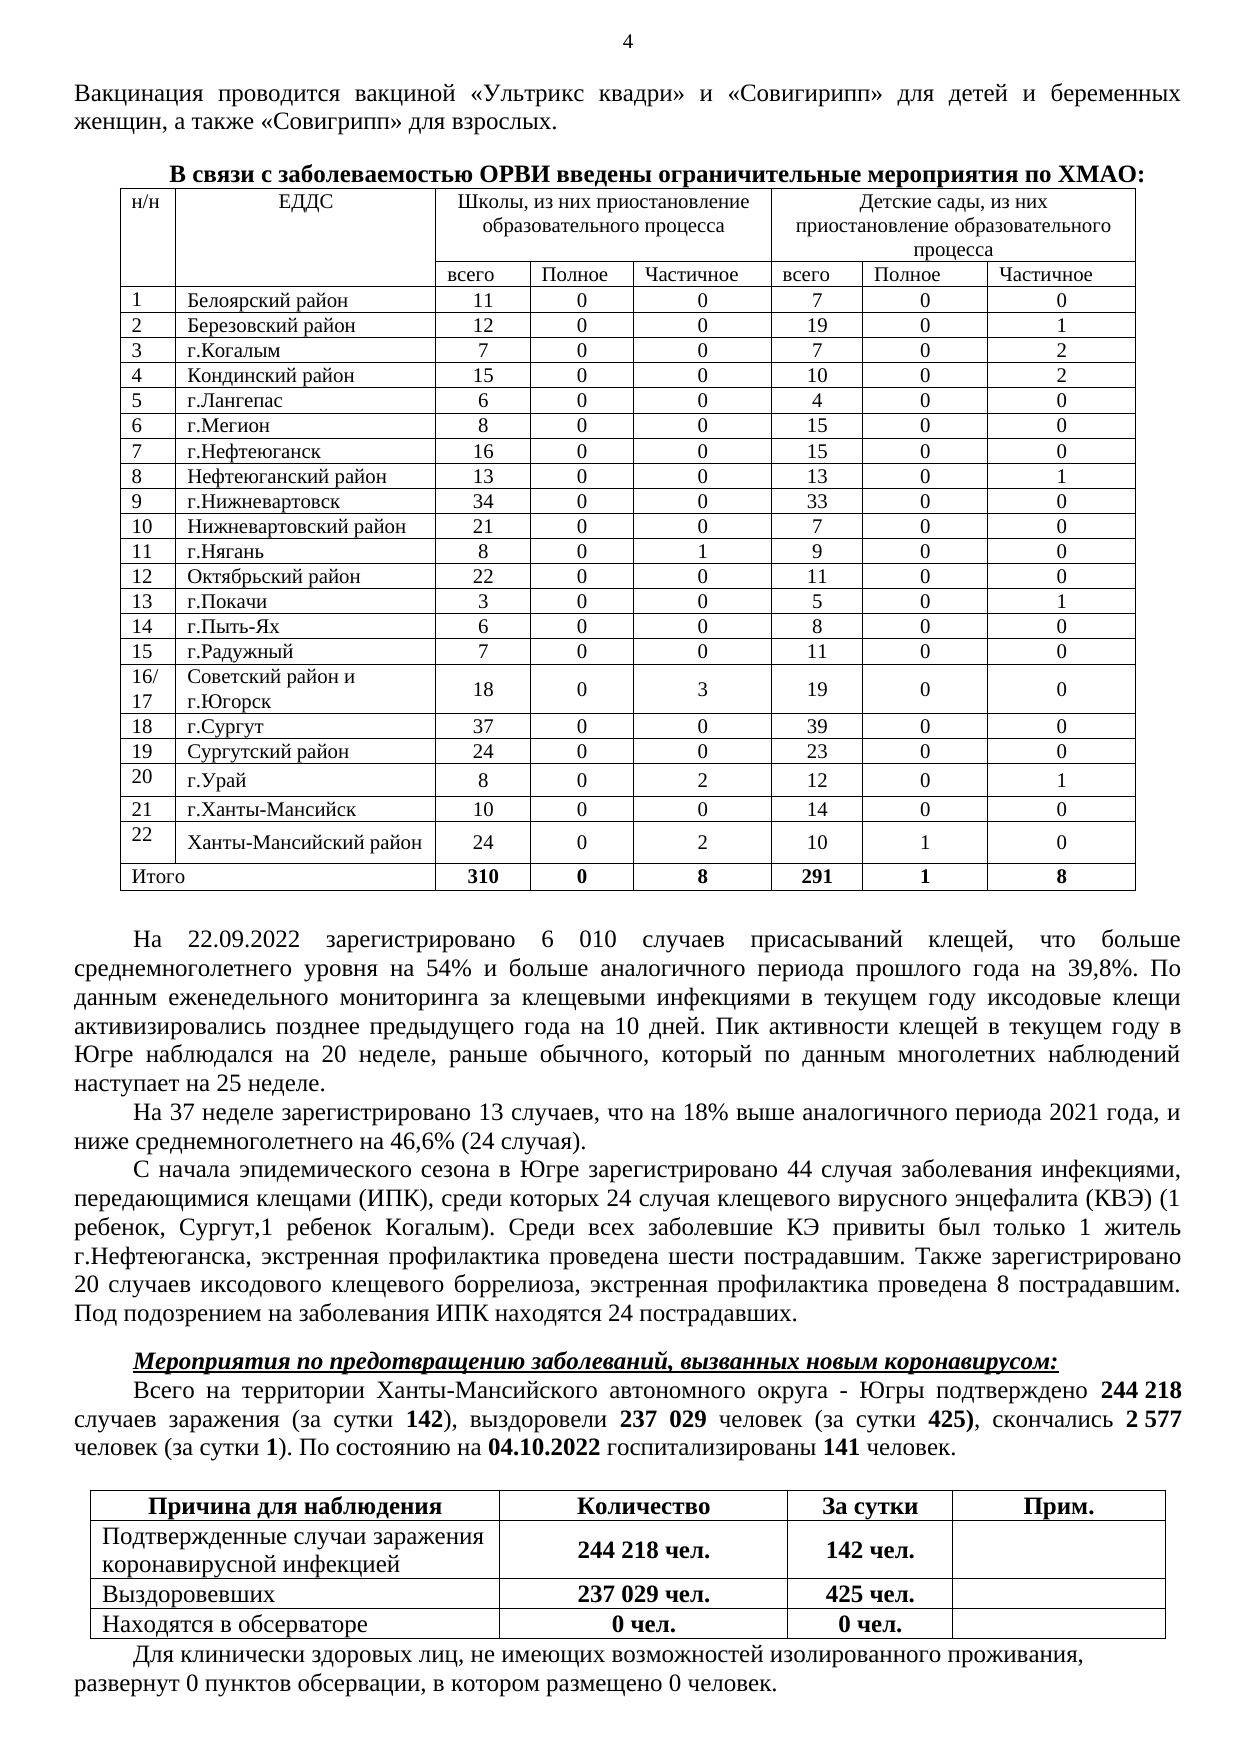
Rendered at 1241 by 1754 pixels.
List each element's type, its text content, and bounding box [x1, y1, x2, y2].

table_cell 10 [772, 822, 862, 863]
table_cell 0 [863, 338, 987, 362]
table_header ЕДДС [176, 189, 435, 286]
table_cell 10 [772, 363, 862, 387]
table_cell 18 [436, 665, 530, 713]
table_cell 15 [772, 439, 862, 463]
table_cell 0 [531, 714, 633, 738]
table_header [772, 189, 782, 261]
table_cell 0 [863, 414, 987, 437]
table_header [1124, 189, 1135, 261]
table_cell 0 [863, 665, 987, 713]
table_cell 20 [121, 764, 175, 796]
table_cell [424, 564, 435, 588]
table_cell 0 [634, 797, 771, 821]
table_cell 0 [863, 287, 987, 312]
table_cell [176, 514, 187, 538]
table_cell 21 [436, 514, 530, 538]
table_cell 2 [988, 363, 1135, 387]
table_cell 0 [531, 589, 633, 613]
table_cell 33 [772, 489, 862, 513]
table_cell 34 [436, 489, 530, 513]
table_cell 7 [436, 639, 530, 663]
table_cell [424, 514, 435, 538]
table_cell 0 [634, 614, 771, 638]
table_cell Ханты-Мансийский район [176, 822, 435, 863]
table_cell 13 [436, 464, 530, 488]
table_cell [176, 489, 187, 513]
table_cell 0 [988, 739, 1135, 763]
table_cell 0 [863, 514, 987, 538]
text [74, 78, 1182, 135]
table_header н/н [121, 189, 175, 286]
table_cell 0 [863, 564, 987, 588]
table_cell 0 [863, 539, 987, 563]
table_cell 0 [988, 564, 1135, 588]
table_cell 12 [772, 764, 862, 796]
table_cell 0 [863, 639, 987, 663]
table_cell 8 [436, 764, 530, 796]
table_cell 0 [988, 539, 1135, 563]
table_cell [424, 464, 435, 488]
table_cell 37 [436, 714, 530, 738]
table_cell Подтвержденные случаи заражения коронавирусной инфекцией [91, 1521, 499, 1578]
table_cell г.Урай [176, 764, 435, 796]
table_cell 2 [634, 822, 771, 863]
table_cell 0 [634, 514, 771, 538]
table_cell 0 [634, 363, 771, 387]
table_cell 0 [531, 287, 633, 312]
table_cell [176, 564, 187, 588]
table_cell 0 [634, 464, 771, 488]
table_cell 0 [863, 714, 987, 738]
table_cell 1 [121, 287, 175, 312]
table_cell 14 [772, 797, 862, 821]
text В связи с заболеваемостью ОРВИ введены ограничительные мероприятия по ХМАО: [74, 159, 1182, 188]
table_cell 19 [772, 665, 862, 713]
table_cell 0 [634, 287, 771, 312]
table_cell 0 [634, 739, 771, 763]
text С начала эпидемического сезона в Югре зарегистрировано 44 случая заболевания инфекциями, передающимися клещами (ИПК), среди которых 24 случая клещевого вирусного энцефалита (КВЭ) (1 ребенок, Сургут,1 ребенок Когалым). Среди всех заболевшие КЭ привиты был только 1 житель г.Нефтеюганска, экстренная профилактика проведена шести пострадавшим. Также зарегистрировано 20 случаев иксодового клещевого боррелиоза, экстренная профилактика проведена 8 пострадавшим. Под подозрением на заболевания ИПК находятся 24 пострадавших. [74, 1154, 1182, 1327]
table_cell 0 [863, 489, 987, 513]
table_cell 15 [772, 414, 862, 437]
table_cell 11 [772, 564, 862, 588]
table_cell 7 [772, 338, 862, 362]
text Мероприятия по предотвращению заболеваний, вызванных новым коронавирусом: [74, 1346, 1182, 1375]
table_cell Выздоровевших [91, 1579, 499, 1608]
table_cell 0 [531, 564, 633, 588]
table_cell 16 [436, 439, 530, 463]
table_cell 0 [863, 363, 987, 387]
table_cell 0 [531, 822, 633, 863]
table_cell 11 [772, 639, 862, 663]
table_cell 0 [634, 414, 771, 437]
table_cell 0 [531, 797, 633, 821]
table_cell 1 [863, 822, 987, 863]
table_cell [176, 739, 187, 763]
table_cell 13 [772, 464, 862, 488]
table_cell 0 [531, 464, 633, 488]
table_cell 0 [531, 414, 633, 437]
table_cell 2 [634, 764, 771, 796]
table_cell 244 218 чел. [500, 1521, 787, 1578]
table_cell 8 [634, 864, 771, 889]
table_cell 0 [531, 614, 633, 638]
table_header Количество [500, 1491, 787, 1520]
text На 22.09.2022 зарегистрировано 6 010 случаев присасываний клещей, что больше среднемноголетнего уровня на 54% и больше аналогичного периода прошлого года на 39,8%. По данным еженедельного мониторинга за клещевыми инфекциями в текущем году иксодовые клещи активизировались позднее предыдущего года на 10 дней. Пик активности клещей в текущем году в Югре наблюдался на 20 неделе, раньше обычного, который по данным многолетних наблюдений наступает на 25 неделе. [74, 924, 1182, 1097]
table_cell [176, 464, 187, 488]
table_cell 0 [531, 363, 633, 387]
table_cell 0 [988, 388, 1135, 412]
table_cell 0 [988, 822, 1135, 863]
table_cell 8 [436, 414, 530, 437]
table_cell 0 [863, 797, 987, 821]
table_cell 10 [436, 797, 530, 821]
text Для клинически здоровых лиц, не имеющих возможностей изолированного проживания, развернут 0 пунктов обсервации, в котором размещено 0 человек. [74, 1639, 1182, 1696]
table_cell 0 [531, 439, 633, 463]
table_cell 24 [436, 822, 530, 863]
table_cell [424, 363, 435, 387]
table_cell 0 [634, 338, 771, 362]
table_cell 1 [988, 464, 1135, 488]
table_cell 0 [634, 388, 771, 412]
table_cell 6 [436, 614, 530, 638]
table_cell 0 [634, 439, 771, 463]
table_cell 0 [863, 439, 987, 463]
table_cell 0 [988, 665, 1135, 713]
table_cell 9 [772, 539, 862, 563]
table_cell 0 [988, 639, 1135, 663]
table_cell 1 [634, 539, 771, 563]
table_cell 2 [988, 338, 1135, 362]
table_cell 0 [531, 864, 633, 889]
table_cell 0 чел. [500, 1609, 787, 1638]
table_cell 142 чел. [788, 1521, 952, 1578]
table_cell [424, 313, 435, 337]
table_cell 0 [634, 313, 771, 337]
table_cell 0 [531, 639, 633, 663]
table_cell 6 [436, 388, 530, 412]
table_cell 0 [988, 414, 1135, 437]
table_cell 11 [436, 287, 530, 312]
table_cell 19 [772, 313, 862, 337]
table_cell 0 [863, 313, 987, 337]
table_cell 0 чел. [788, 1609, 952, 1638]
table_cell 0 [863, 764, 987, 796]
table_cell 0 [634, 714, 771, 738]
table_header Причина для наблюдения [91, 1491, 499, 1520]
table_cell 0 [531, 338, 633, 362]
table_cell 0 [863, 739, 987, 763]
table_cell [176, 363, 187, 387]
table_cell 1 [863, 864, 987, 889]
table_cell 15 [436, 363, 530, 387]
table_cell 1 [988, 313, 1135, 337]
table_cell 0 [988, 714, 1135, 738]
text На 37 неделе зарегистрировано 13 случаев, что на 18% выше аналогичного периода 2021 года, и ниже среднемноголетнего на 46,6% (24 случая). [74, 1097, 1182, 1154]
table_cell Итого [121, 864, 435, 889]
table_cell 39 [772, 714, 862, 738]
table_cell 3 [634, 665, 771, 713]
table_cell 0 [634, 639, 771, 663]
table_cell 1 [988, 764, 1135, 796]
table_cell 237 029 чел. [500, 1579, 787, 1608]
table_cell 3 [436, 589, 530, 613]
table_cell Находятся в обсерваторе [91, 1609, 499, 1638]
table_cell 291 [772, 864, 862, 889]
table_cell 0 [531, 764, 633, 796]
table_cell 0 [531, 665, 633, 713]
table_cell 0 [634, 564, 771, 588]
table_cell 7 [772, 514, 862, 538]
table_cell 12 [436, 313, 530, 337]
table_cell [953, 1521, 1165, 1578]
table_cell 0 [863, 388, 987, 412]
table_cell [953, 1579, 1165, 1608]
table_cell 4 [772, 388, 862, 412]
table_cell 23 [772, 739, 862, 763]
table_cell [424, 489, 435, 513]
table_cell 7 [772, 287, 862, 312]
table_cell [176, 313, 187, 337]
table_cell 0 [531, 388, 633, 412]
table_cell 0 [531, 539, 633, 563]
table_cell 0 [988, 514, 1135, 538]
table_cell [953, 1609, 1165, 1638]
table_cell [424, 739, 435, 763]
table_cell 0 [988, 797, 1135, 821]
table_header Прим. [953, 1491, 1165, 1520]
table_header За сутки [788, 1491, 952, 1520]
table_cell 0 [531, 739, 633, 763]
table_cell 22 [436, 564, 530, 588]
table_cell 0 [863, 589, 987, 613]
table_cell 310 [436, 864, 530, 889]
table_cell 8 [436, 539, 530, 563]
table_cell 0 [863, 614, 987, 638]
table_cell 8 [772, 614, 862, 638]
table_cell 0 [988, 439, 1135, 463]
table_cell 24 [436, 739, 530, 763]
table_cell 1 [988, 589, 1135, 613]
table_cell 0 [531, 489, 633, 513]
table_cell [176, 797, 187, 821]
text Всего на территории Ханты-Мансийского автономного округа - Югры подтверждено 244 218 случаев заражения (за сутки 142), выздоровели 237 029 человек (за сутки 425), скончались 2 577 человек (за сутки 1). По состоянию на 04.10.2022 госпитализированы 141 человек. [74, 1375, 1182, 1461]
table_header Школы, из них приостановление образовательного процесса [436, 189, 771, 261]
table_cell 22 [121, 822, 175, 863]
table_cell 0 [863, 464, 987, 488]
table_cell 0 [634, 489, 771, 513]
table_cell 425 чел. [788, 1579, 952, 1608]
table_cell 0 [634, 589, 771, 613]
table_cell 0 [988, 287, 1135, 312]
table_cell Белоярский район [176, 287, 435, 312]
table_cell 0 [531, 514, 633, 538]
table_cell 0 [988, 614, 1135, 638]
table_cell 5 [772, 589, 862, 613]
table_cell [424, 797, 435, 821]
table_cell 8 [988, 864, 1135, 889]
table_cell 7 [436, 338, 530, 362]
table_cell 0 [988, 489, 1135, 513]
table_cell 0 [531, 313, 633, 337]
